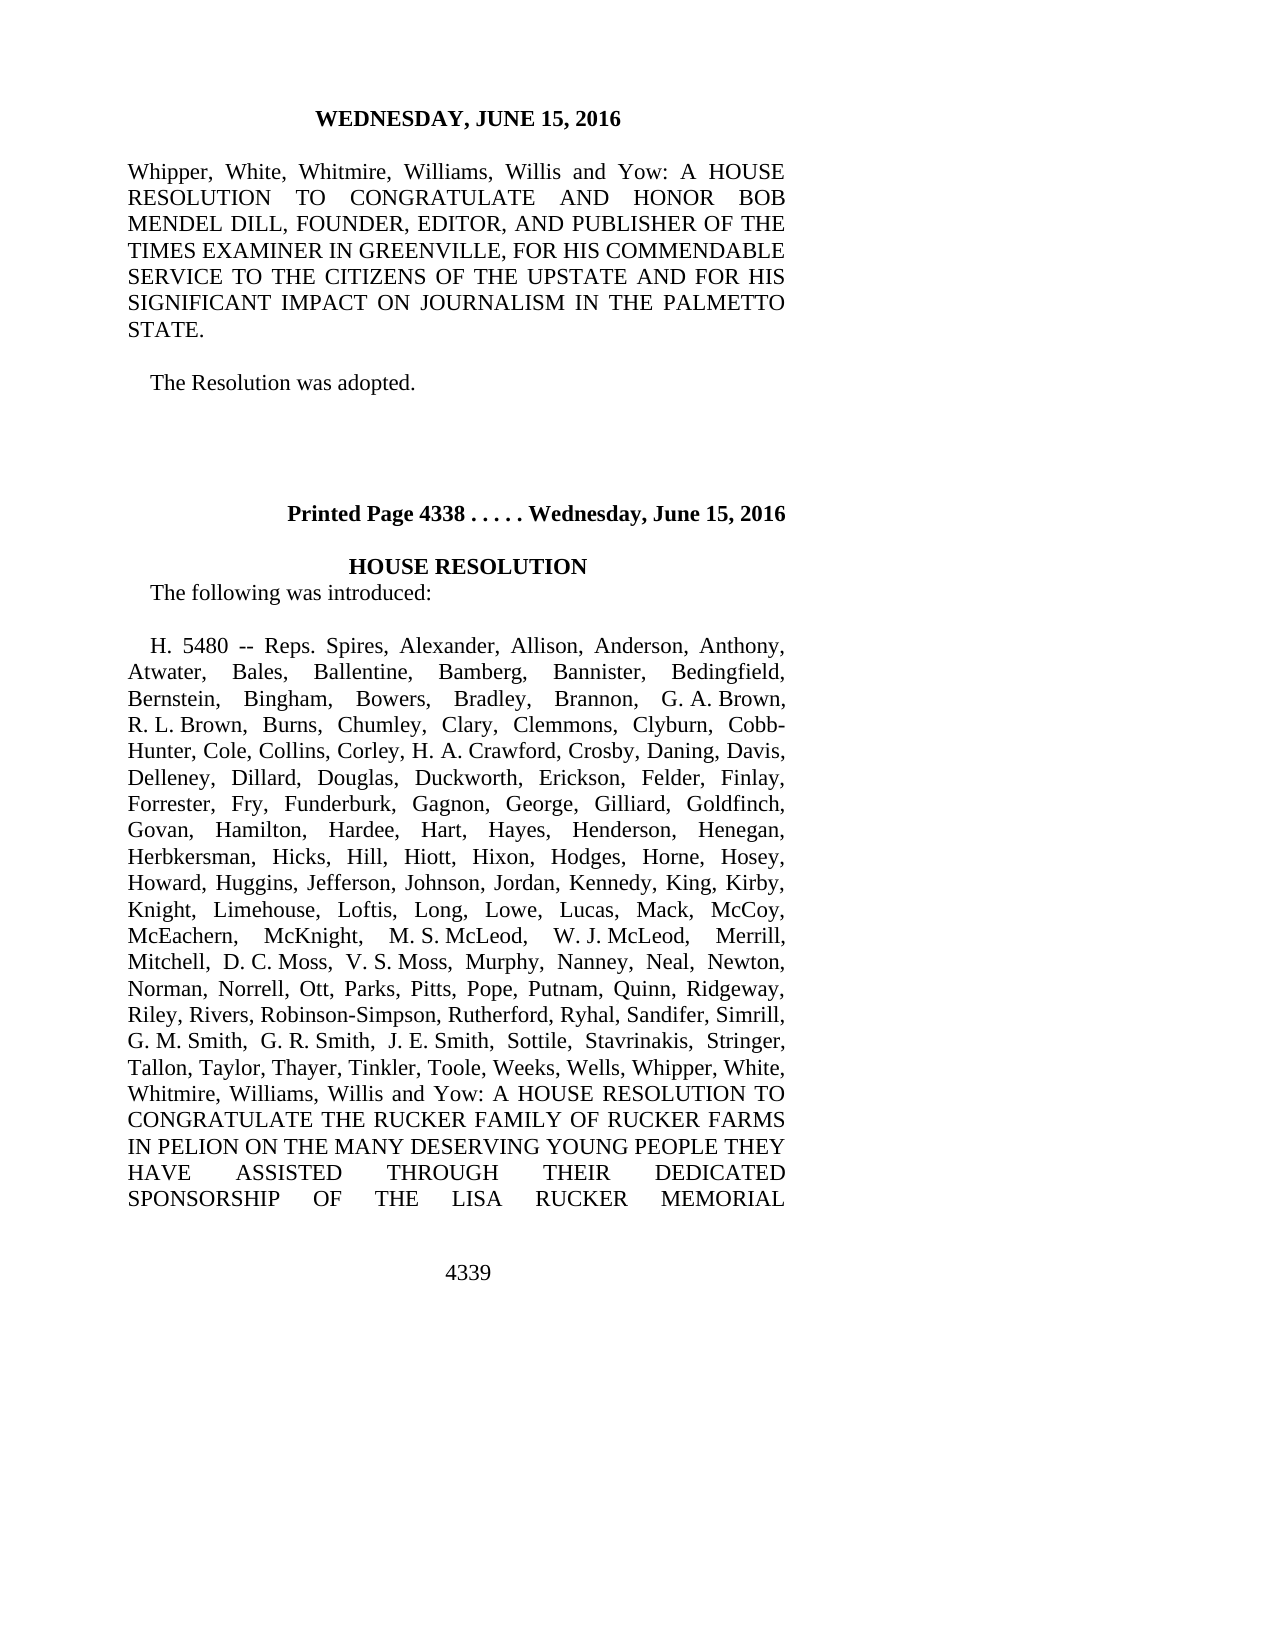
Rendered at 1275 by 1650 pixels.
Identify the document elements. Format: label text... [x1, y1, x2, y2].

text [127, 158, 786, 342]
text Printed Page 4338 . . . . . Wednesday, June 15, 2016 [127, 500, 786, 527]
text The following was introduced: [127, 579, 786, 606]
text The Resolution was adopted. [127, 368, 786, 395]
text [127, 632, 786, 1212]
text HOUSE RESOLUTION [127, 553, 786, 579]
